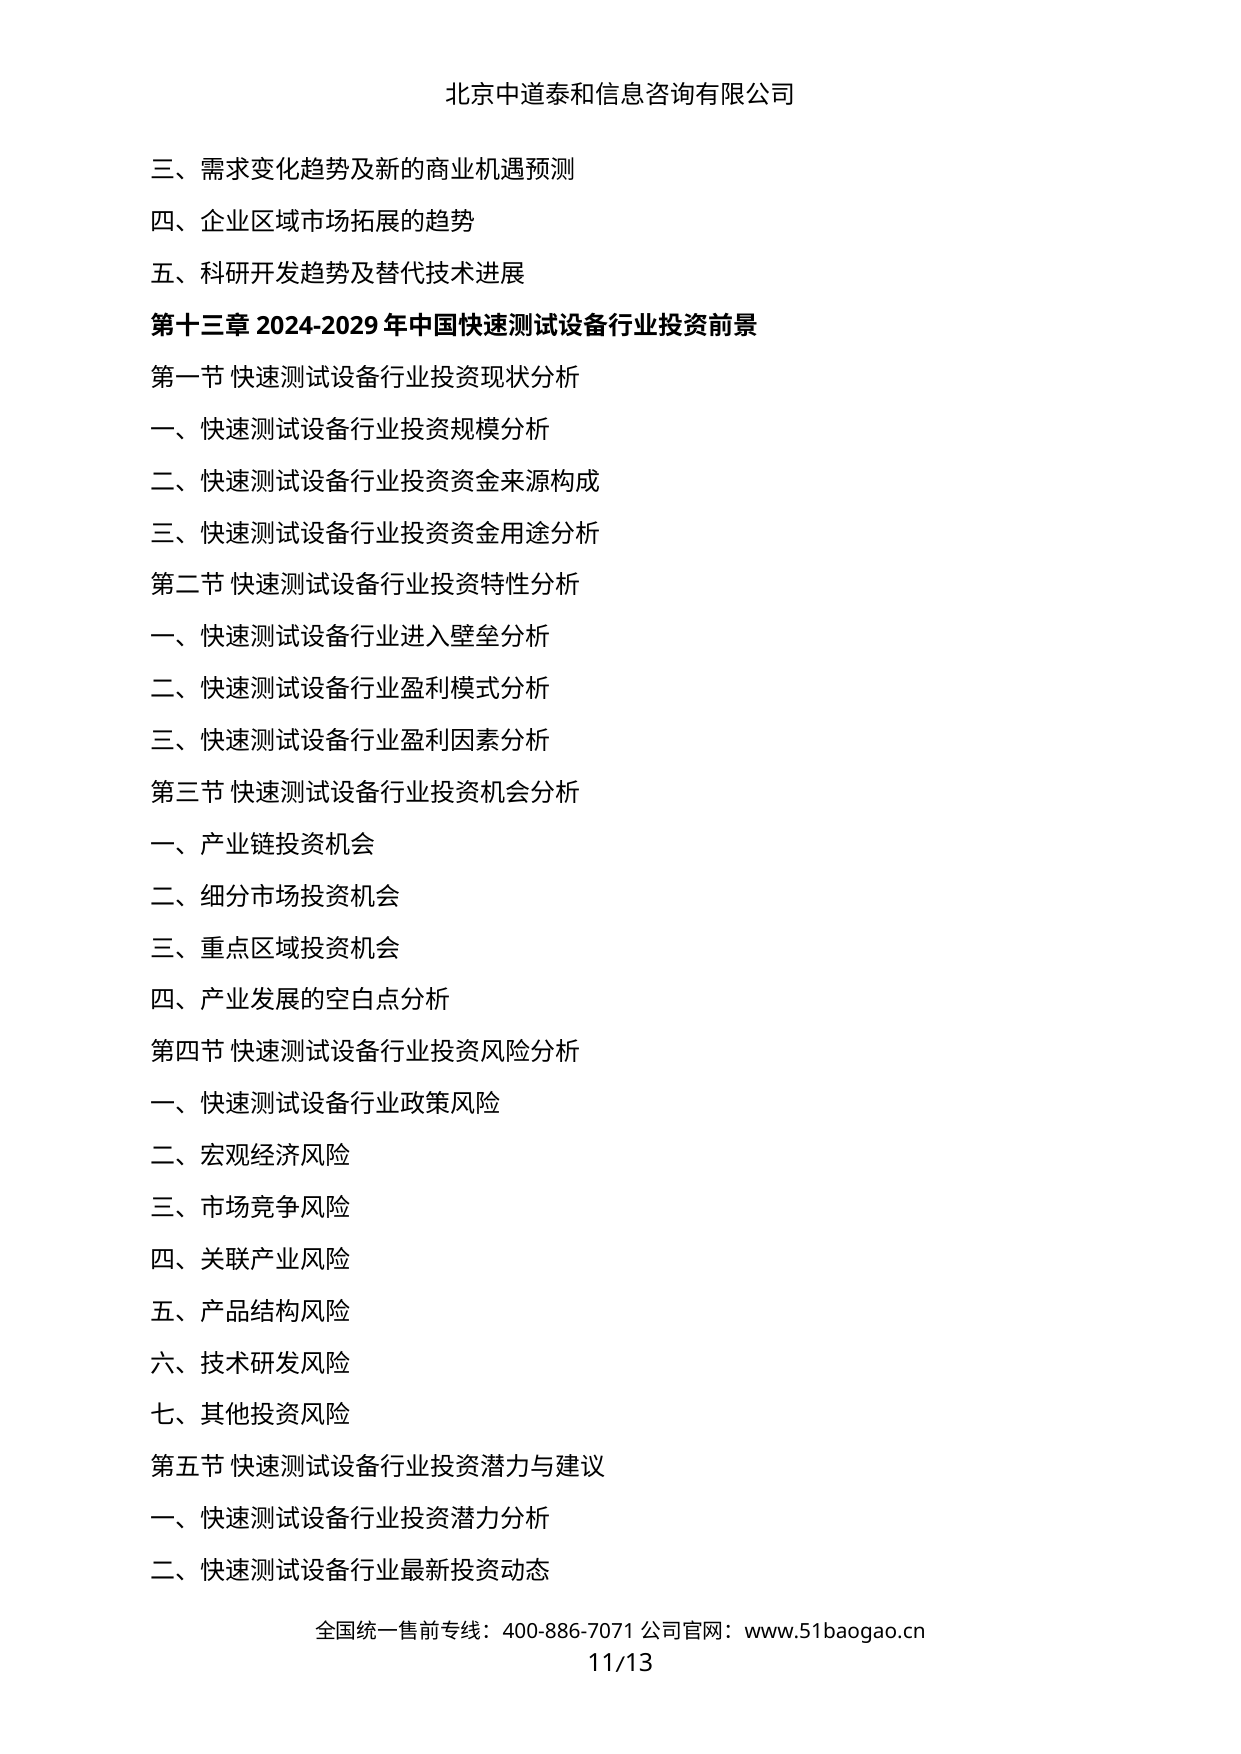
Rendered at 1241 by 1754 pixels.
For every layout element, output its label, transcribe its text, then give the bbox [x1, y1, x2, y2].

text 三、需求变化趋势及新的商业机遇预测 [150, 150, 1090, 186]
text 五、产品结构风险 [150, 1291, 1090, 1327]
text 三、快速测试设备行业盈利因素分析 [150, 721, 1090, 757]
text 一、快速测试设备行业投资规模分析 [150, 409, 1090, 446]
text 三、快速测试设备行业投资资金用途分析 [150, 513, 1090, 549]
text 四、产业发展的空白点分析 [150, 980, 1090, 1016]
text 四、关联产业风险 [150, 1239, 1090, 1276]
text 三、市场竞争风险 [150, 1187, 1090, 1224]
text 第二节 快速测试设备行业投资特性分析 [150, 565, 1090, 601]
text 一、快速测试设备行业进入壁垒分析 [150, 617, 1090, 653]
text 一、产业链投资机会 [150, 824, 1090, 861]
text 三、重点区域投资机会 [150, 928, 1090, 964]
text 二、宏观经济风险 [150, 1136, 1090, 1172]
text 二、细分市场投资机会 [150, 876, 1090, 912]
text 二、快速测试设备行业最新投资动态 [150, 1551, 1090, 1587]
text 第十三章 2024-2029年中国快速测试设备行业投资前景 [150, 306, 1090, 342]
text 六、技术研发风险 [150, 1343, 1090, 1379]
text 一、快速测试设备行业投资潜力分析 [150, 1499, 1090, 1535]
text 二、快速测试设备行业盈利模式分析 [150, 669, 1090, 705]
text 四、企业区域市场拓展的趋势 [150, 202, 1090, 238]
text 第三节 快速测试设备行业投资机会分析 [150, 772, 1090, 809]
text 七、其他投资风险 [150, 1395, 1090, 1431]
text 第五节 快速测试设备行业投资潜力与建议 [150, 1447, 1090, 1483]
text 二、快速测试设备行业投资资金来源构成 [150, 461, 1090, 497]
text 第一节 快速测试设备行业投资现状分析 [150, 357, 1090, 394]
text 五、科研开发趋势及替代技术进展 [150, 254, 1090, 290]
text 一、快速测试设备行业政策风险 [150, 1084, 1090, 1120]
text 第四节 快速测试设备行业投资风险分析 [150, 1032, 1090, 1068]
